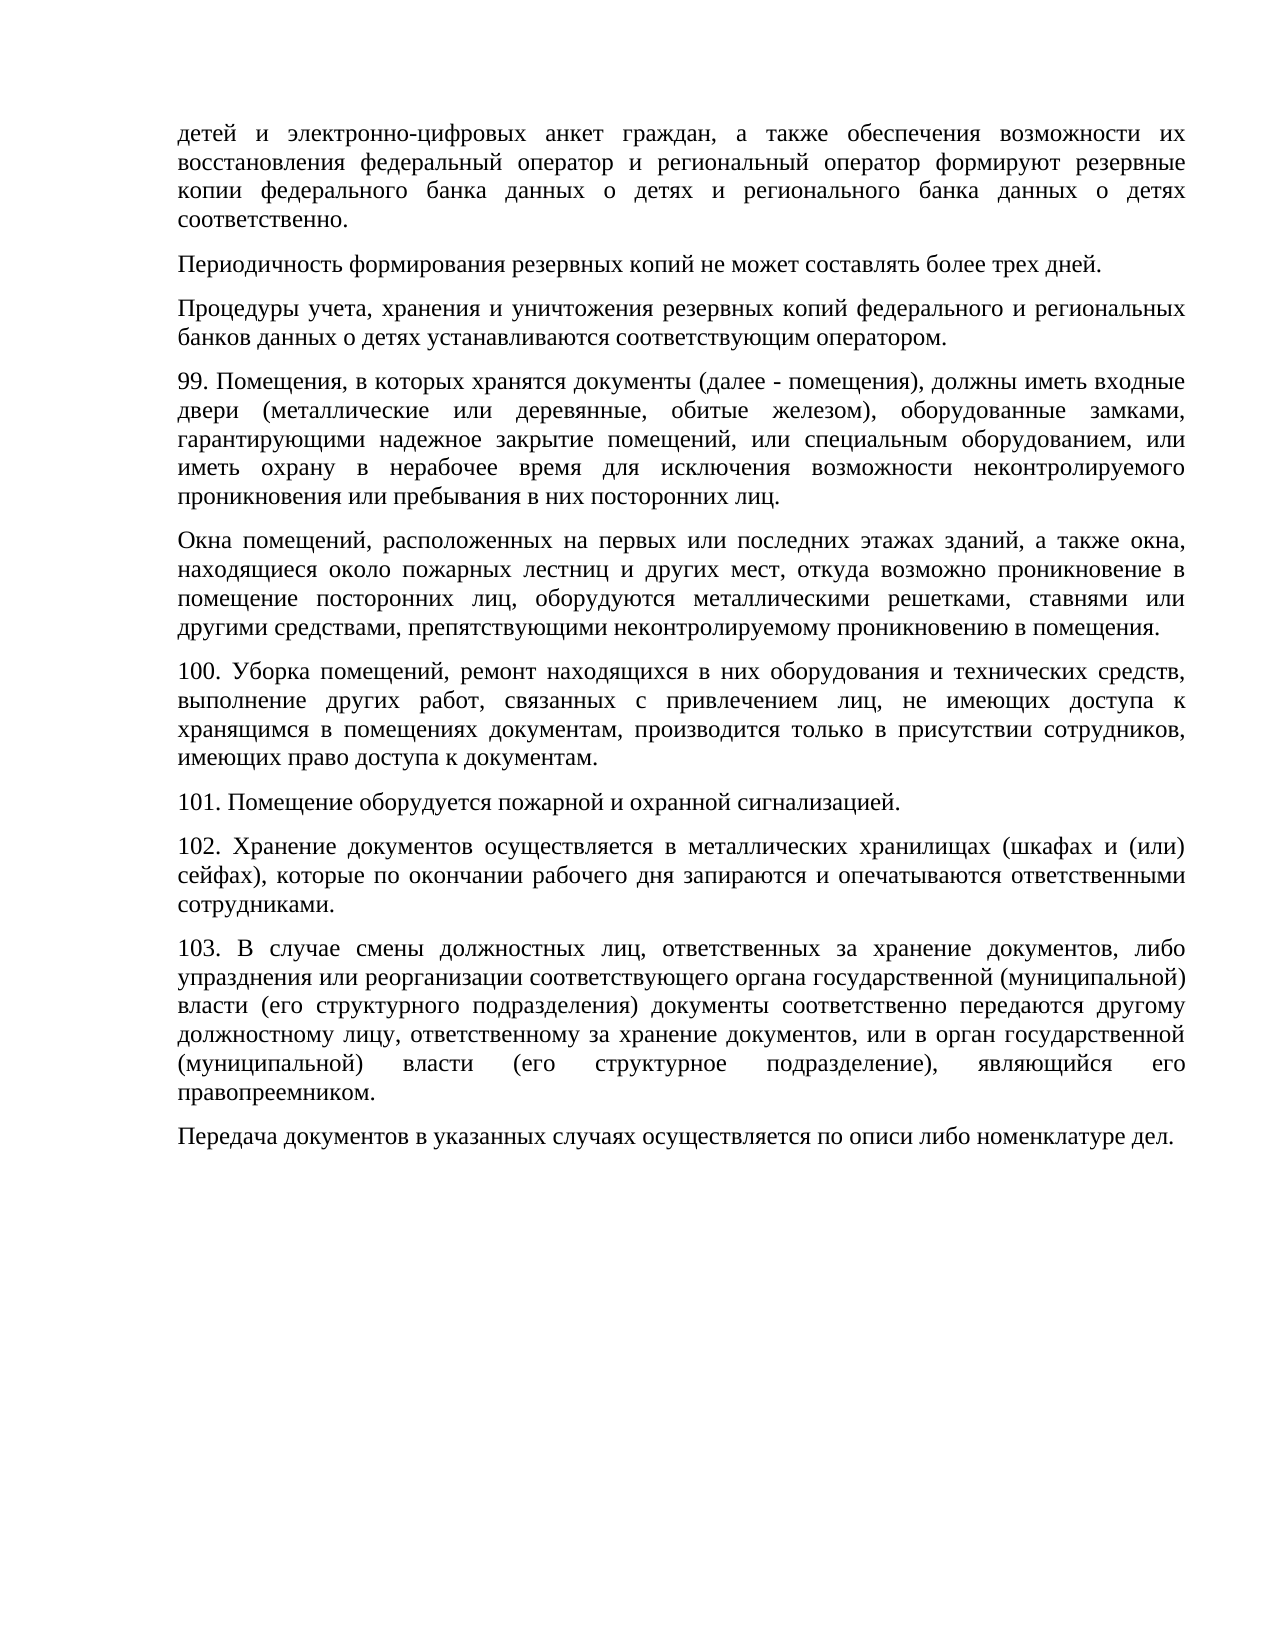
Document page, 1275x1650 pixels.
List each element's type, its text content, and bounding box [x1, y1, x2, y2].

text Периодичность формирования резервных копий не может составлять более трех дней. [177, 249, 1186, 277]
text 99. Помещения, в которых хранятся документы (далее - помещения), должны иметь входные двери (металлические или деревянные, обитые железом), оборудованные замками, гарантирующими надежное закрытие помещений, или специальным оборудованием, или иметь охрану в нерабочее время для исключения возможности неконтролируемого проникновения или пребывания в них посторонних лиц. [177, 366, 1186, 510]
text 100. Уборка помещений, ремонт находящихся в них оборудования и технических средств, выполнение других работ, связанных с привлечением лиц, не имеющих доступа к хранящимся в помещениях документам, производится только в присутствии сотрудников, имеющих право доступа к документам. [177, 656, 1186, 771]
text Передача документов в указанных случаях осуществляется по описи либо номенклатуре дел. [177, 1121, 1186, 1150]
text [177, 118, 1186, 233]
text Процедуры учета, хранения и уничтожения резервных копий федерального и региональных банков данных о детях устанавливаются соответствующим оператором. [177, 293, 1186, 351]
text 103. В случае смены должностных лиц, ответственных за хранение документов, либо упразднения или реорганизации соответствующего органа государственной (муниципальной) власти (его структурного подразделения) документы соответственно передаются другому должностному лицу, ответственному за хранение документов, или в орган государственной (муниципальной) власти (его структурное подразделение), являющийся его правопреемником. [177, 933, 1186, 1106]
text 101. Помещение оборудуется пожарной и охранной сигнализацией. [177, 787, 1186, 816]
text Окна помещений, расположенных на первых или последних этажах зданий, а также окна, находящиеся около пожарных лестниц и других мест, откуда возможно проникновение в помещение посторонних лиц, оборудуются металлическими решетками, ставнями или другими средствами, препятствующими неконтролируемому проникновению в помещения. [177, 526, 1186, 641]
text 102. Хранение документов осуществляется в металлических хранилищах (шкафах и (или) сейфах), которые по окончании рабочего дня запираются и опечатываются ответственными сотрудниками. [177, 831, 1186, 917]
